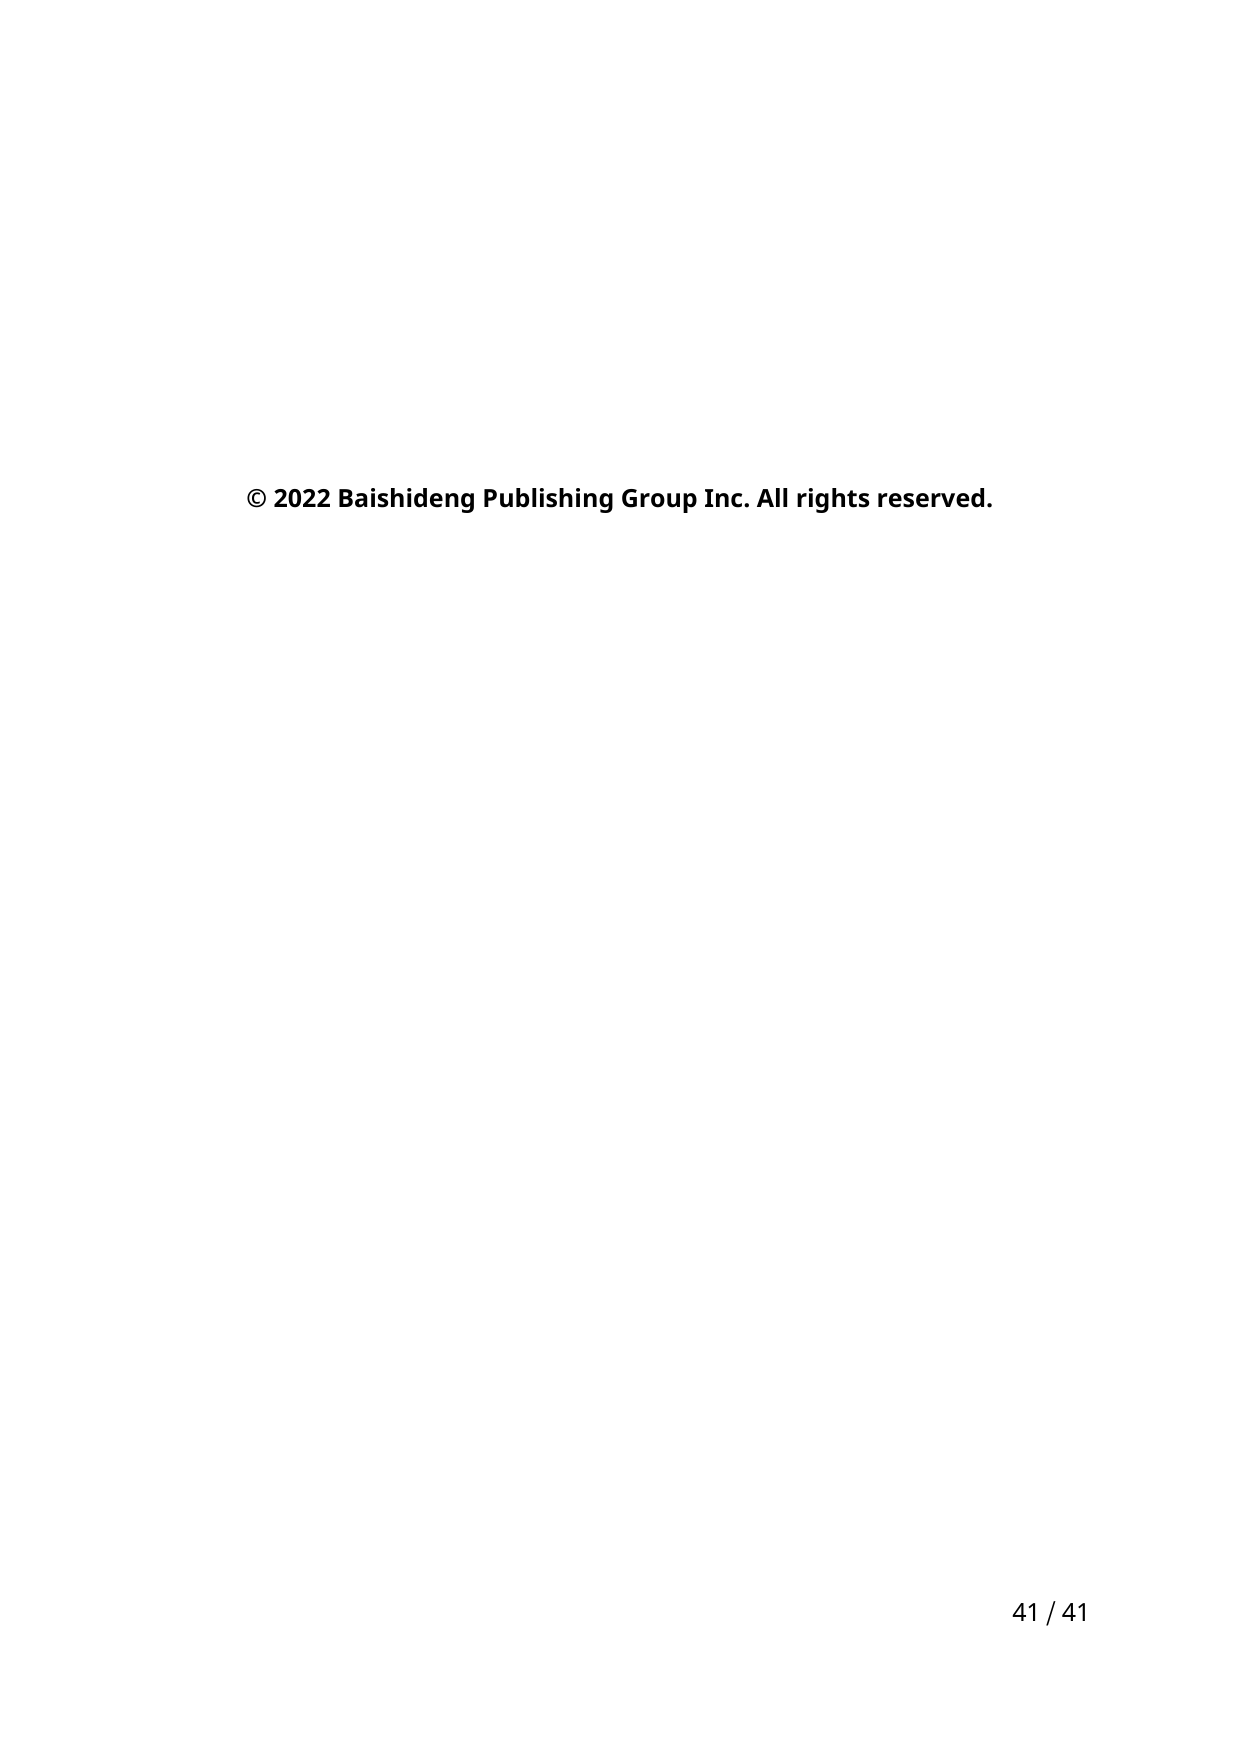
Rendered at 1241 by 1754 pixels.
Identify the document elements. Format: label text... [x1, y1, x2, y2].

text © 2022 Baishideng Publishing Group Inc. All rights reserved. [150, 464, 1090, 532]
